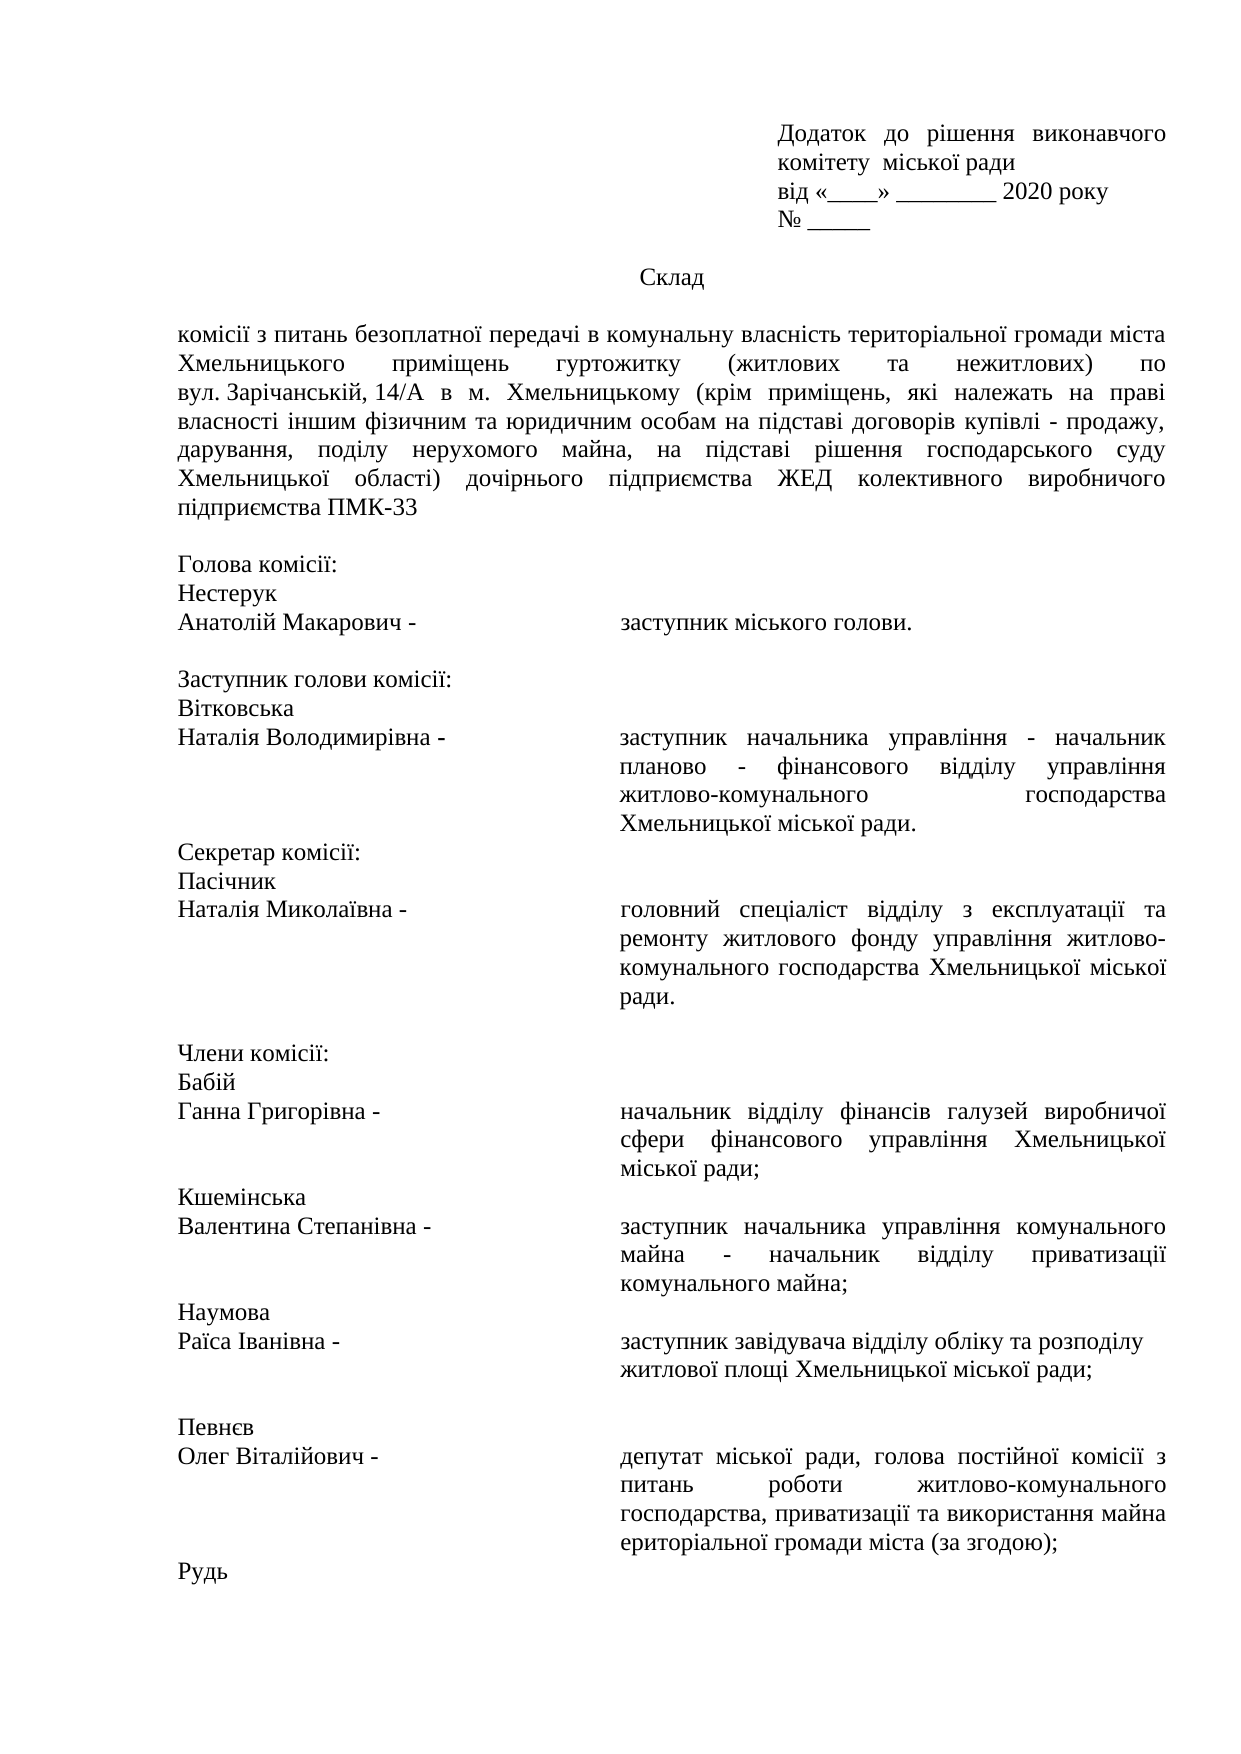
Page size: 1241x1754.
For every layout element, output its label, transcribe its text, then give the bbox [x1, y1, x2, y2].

text Голова комісії: [177, 549, 1166, 578]
text Пасічник [177, 866, 1166, 894]
text Рудь [177, 1556, 1166, 1584]
text комісії з питань безоплатної передачі в комунальну власність територіальної громади міста Хмельницького приміщень гуртожитку (житлових та нежитлових) по вул. Зарічанській, 14/А в м. Хмельницькому (крім приміщень, які належать на праві власності іншим фізичним та юридичним особам на підставі договорів купівлі - продажу, дарування, поділу нерухомого майна, на підставі рішення господарського суду Хмельницької області) дочірнього підприємства ЖЕД колективного виробничого підприємства ПМК-33 [177, 319, 1166, 521]
text Кшемінська [177, 1182, 1166, 1211]
text Вітковська [177, 693, 1166, 722]
text Певнєв [177, 1412, 1166, 1441]
text Раїса Іванівна - заступник завідувача відділу обліку та розподілу житлової площі Хмельницької міської ради; [177, 1326, 1166, 1383]
text Нестерук [177, 578, 1166, 607]
text Анатолій Макарович - заступник міського голови. [177, 607, 1166, 636]
text Олег Віталійович - депутат міської ради, голова постійної комісії з питань роботи житлово-комунального господарства, приватизації та використання майна ериторіальної громади міста (за згодою); [177, 1441, 1166, 1556]
text Наталія Володимирівна - заступник начальника управління - начальник планово - фінансового відділу управління житлово-комунального господарства Хмельницької міської ради. [177, 722, 1166, 837]
text Ганна Григорівна - начальник відділу фінансів галузей виробничої сфери фінансового управління Хмельницької міської ради; [177, 1096, 1166, 1182]
text Валентина Степанівна - заступник начальника управління комунального майна - начальник відділу приватизації комунального майна; [177, 1211, 1166, 1297]
text № _____ [777, 204, 1166, 233]
text Секретар комісії: [177, 837, 1166, 866]
subtitle Склад [177, 262, 1166, 291]
text Наталія Миколаївна - головний спеціаліст відділу з експлуатації та ремонту житлового фонду управління житлово-комунального господарства Хмельницької міської ради. [177, 894, 1166, 1009]
text Додаток до рішення виконавчого комітету міської ради [777, 118, 1166, 176]
text Члени комісії: [177, 1038, 1166, 1067]
text від «____» ________ 2020 року [777, 176, 1166, 204]
text Заступник голови комісії: [177, 664, 1166, 693]
text Бабій [177, 1067, 1166, 1096]
text Наумова [177, 1297, 1166, 1326]
